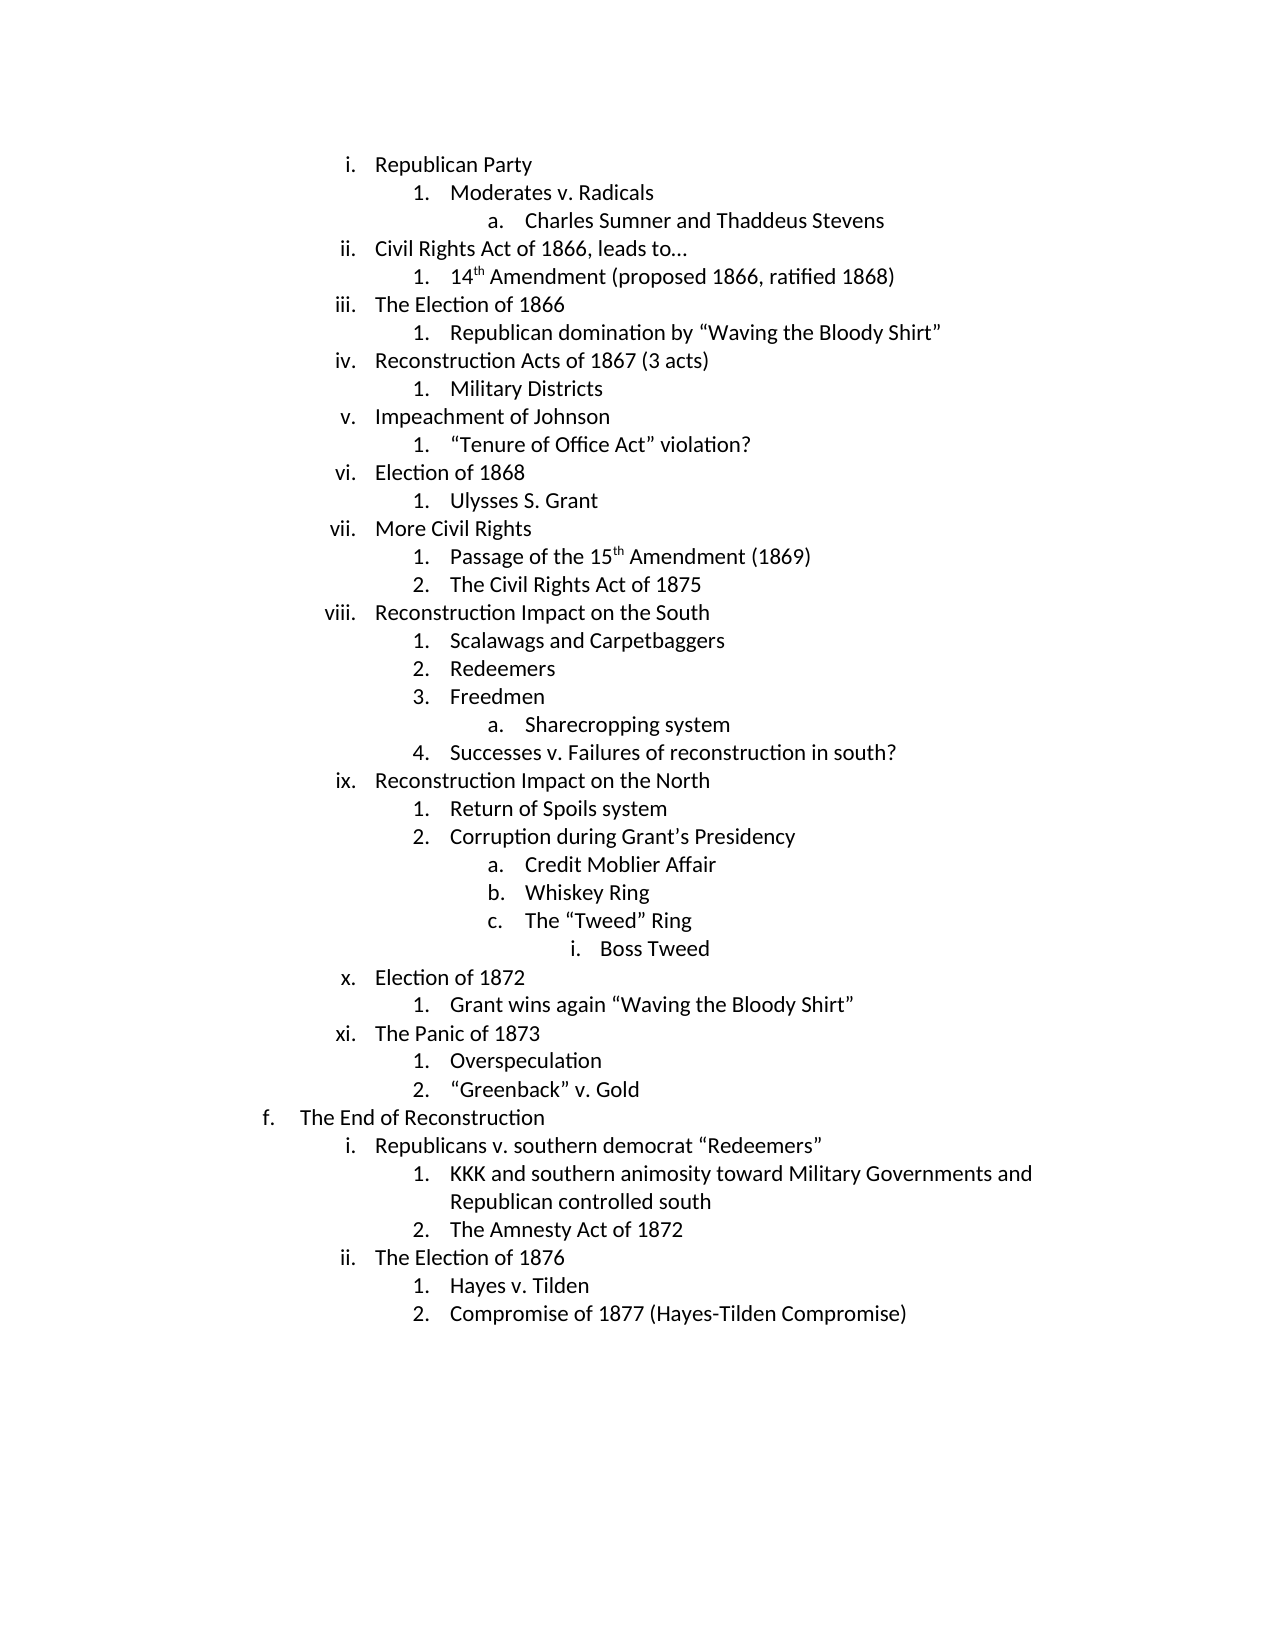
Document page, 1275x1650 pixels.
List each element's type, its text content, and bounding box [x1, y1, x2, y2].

list “Greenback” v. Gold [412, 1075, 1125, 1103]
list The “Tweed” Ring [487, 907, 1125, 934]
list Sharecropping system [487, 710, 1125, 738]
list The Amnesty Act of 1872 [412, 1215, 1125, 1243]
list Grant wins again “Waving the Bloody Shirt” [412, 991, 1125, 1019]
list 14th Amendment (proposed 1866, ratified 1868) [412, 262, 1125, 290]
list Freedmen [412, 682, 1125, 710]
list Scalawags and Carpetbaggers [412, 626, 1125, 654]
list More Civil Rights [356, 514, 1125, 542]
list Republican Party [356, 150, 1125, 178]
list The Panic of 1873 [356, 1019, 1125, 1047]
list Republicans v. southern democrat “Redeemers” [356, 1131, 1125, 1159]
list Reconstruction Acts of 1867 (3 acts) [356, 346, 1125, 374]
list Reconstruction Impact on the North [356, 766, 1125, 794]
list Civil Rights Act of 1866, leads to… [356, 234, 1125, 262]
list Whiskey Ring [487, 878, 1125, 907]
list Overspeculation [412, 1047, 1125, 1075]
list Redeemers [412, 654, 1125, 682]
list Credit Moblier Affair [487, 851, 1125, 878]
list Republican domination by “Waving the Bloody Shirt” [412, 318, 1125, 346]
list Moderates v. Radicals [412, 178, 1125, 206]
list Election of 1872 [356, 963, 1125, 991]
list Successes v. Failures of reconstruction in south? [412, 738, 1125, 766]
list The End of Reconstruction [262, 1103, 1125, 1131]
list Election of 1868 [356, 458, 1125, 486]
list Military Districts [412, 374, 1125, 402]
list Charles Sumner and Thaddeus Stevens [487, 206, 1125, 234]
list Ulysses S. Grant [412, 486, 1125, 514]
list Corruption during Grant’s Presidency [412, 822, 1125, 851]
list KKK and southern animosity toward Military Governments and Republican controlled south [412, 1159, 1125, 1215]
list The Civil Rights Act of 1875 [412, 570, 1125, 598]
list Reconstruction Impact on the South [356, 598, 1125, 626]
list Impeachment of Johnson [356, 402, 1125, 430]
list Hayes v. Tilden [412, 1271, 1125, 1299]
list Passage of the 15th Amendment (1869) [412, 542, 1125, 570]
list The Election of 1866 [356, 290, 1125, 318]
list Compromise of 1877 (Hayes-Tilden Compromise) [412, 1299, 1125, 1327]
list Boss Tweed [581, 934, 1125, 963]
list “Tenure of Office Act” violation? [412, 430, 1125, 458]
list Return of Spoils system [412, 794, 1125, 822]
list The Election of 1876 [356, 1243, 1125, 1271]
